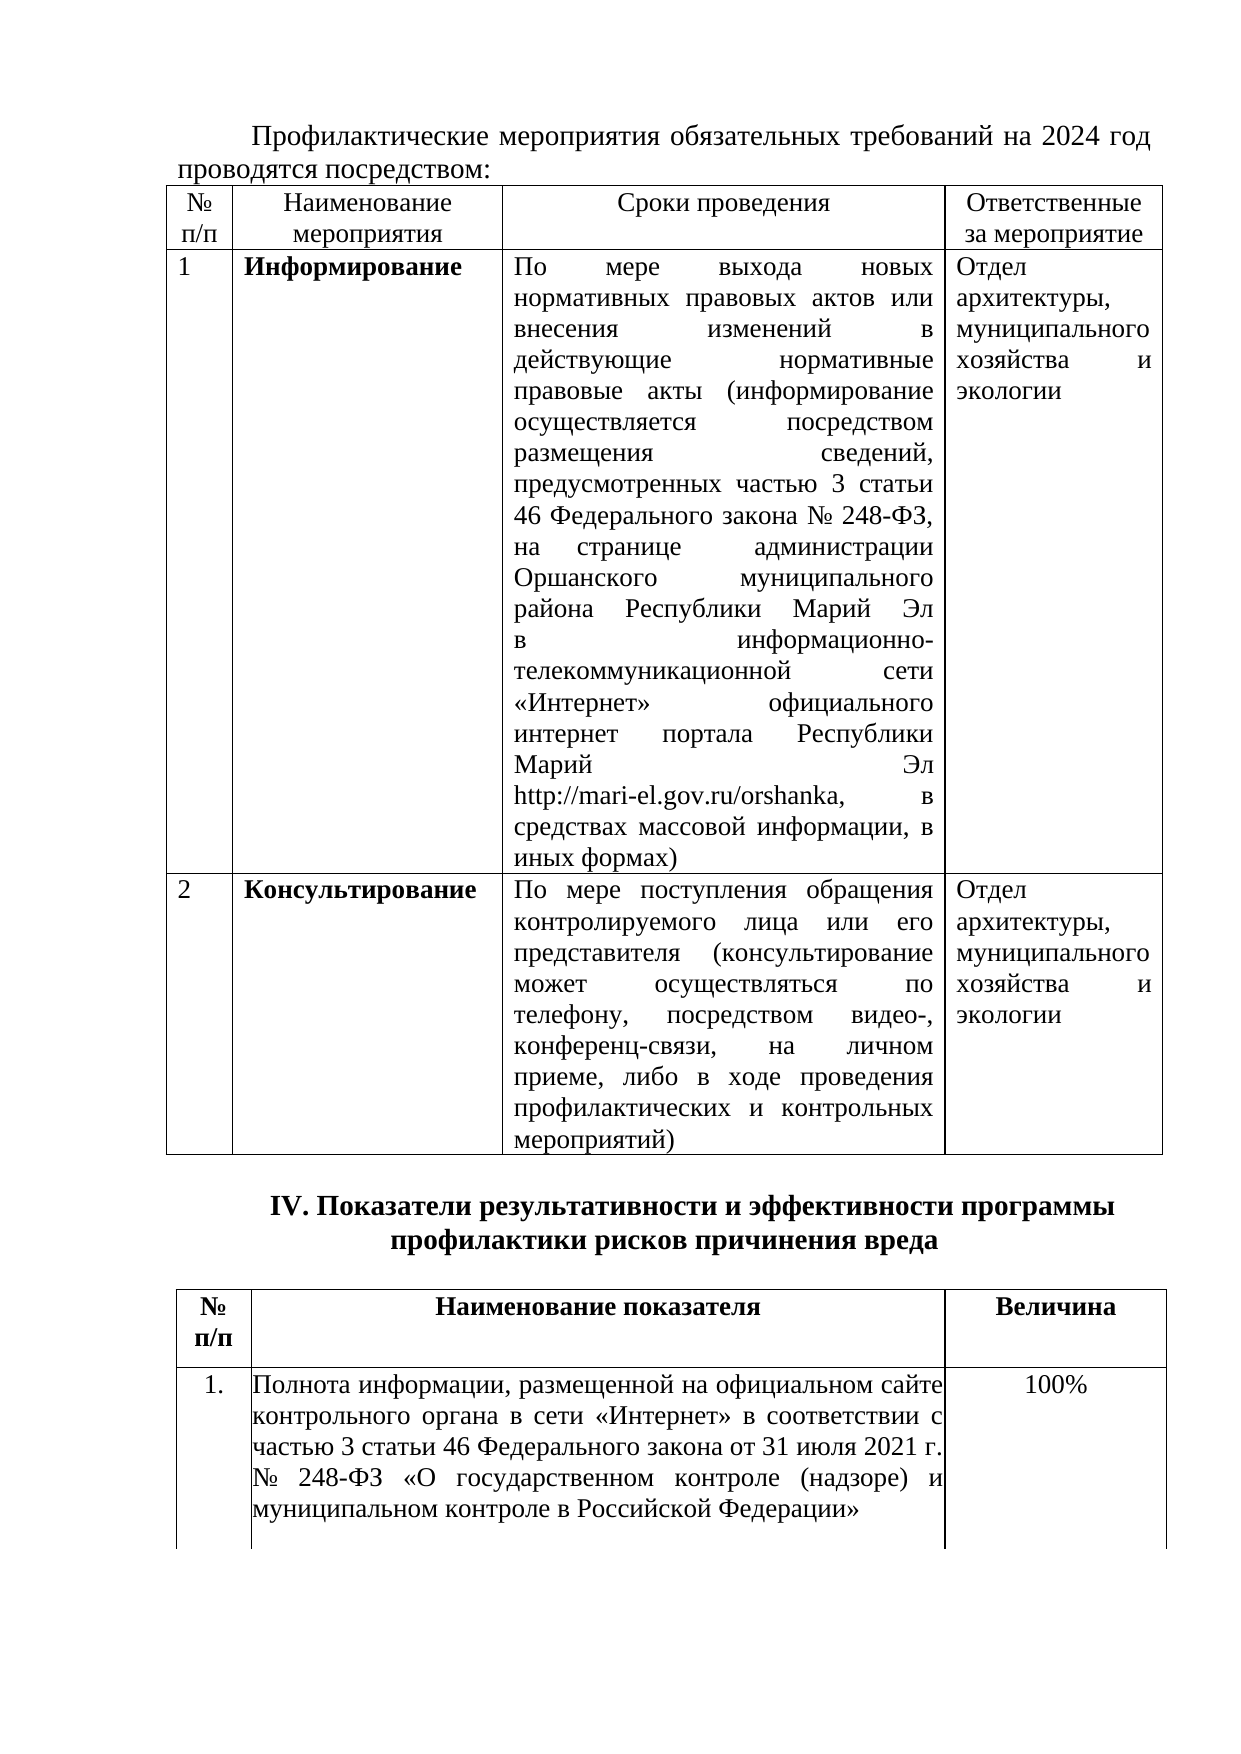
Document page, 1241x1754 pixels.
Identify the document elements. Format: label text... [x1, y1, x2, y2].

table_header Сроки проведения [503, 186, 944, 248]
text Профилактические мероприятия обязательных требований на 2024 год проводятся посредством: [177, 118, 1152, 185]
table_cell Информирование [233, 250, 502, 872]
table_header Величина [946, 1290, 1166, 1367]
table_header Ответственные за мероприятие [946, 186, 1162, 248]
table_cell 1. [177, 1368, 251, 1549]
table_cell 2 [167, 874, 232, 1154]
table_cell Отдел архитектуры, муниципального хозяйства и экологии [946, 874, 1162, 1154]
table_header Наименование показателя [252, 1290, 944, 1367]
table_header № п/п [177, 1290, 251, 1367]
table_cell По мере поступления обращения контролируемого лица или его представителя (консультирование может осуществляться по телефону, посредством видео-, конференц-связи, на личном приеме, либо в ходе проведения профилактических и контрольных мероприятий) [503, 874, 944, 1154]
table_cell 100% [946, 1368, 1166, 1549]
table_header Наименование мероприятия [233, 186, 502, 248]
table_cell Отдел архитектуры, муниципального хозяйства и экологии [946, 250, 1162, 872]
table_cell 1 [167, 250, 232, 872]
table_cell Консультирование [233, 874, 502, 1154]
table_header № п/п [167, 186, 232, 248]
text IV. Показатели результативности и эффективности программы профилактики рисков причинения вреда [177, 1188, 1152, 1256]
table_cell По мере выхода новых нормативных правовых актов или внесения изменений в действующие нормативные правовые акты (информирование осуществляется посредством размещения сведений, предусмотренных частью 3 статьи 46 Федерального закона № 248-ФЗ, на странице администрации Оршанского муниципального района Республики Марий Эл в информационно-телекоммуникационной сети «Интернет» официального интернет портала Республики Марий Эл http://mari-el.gov.ru/orshanka, в средствах массовой информации, в иных формах) [503, 250, 944, 872]
table_cell Полнота информации, размещенной на официальном сайте контрольного органа в сети «Интернет» в соответствии с частью 3 статьи 46 Федерального закона от 31 июля 2021 г. № 248-ФЗ «О государственном контроле (надзоре) и муниципальном контроле в Российской Федерации» [252, 1368, 944, 1549]
